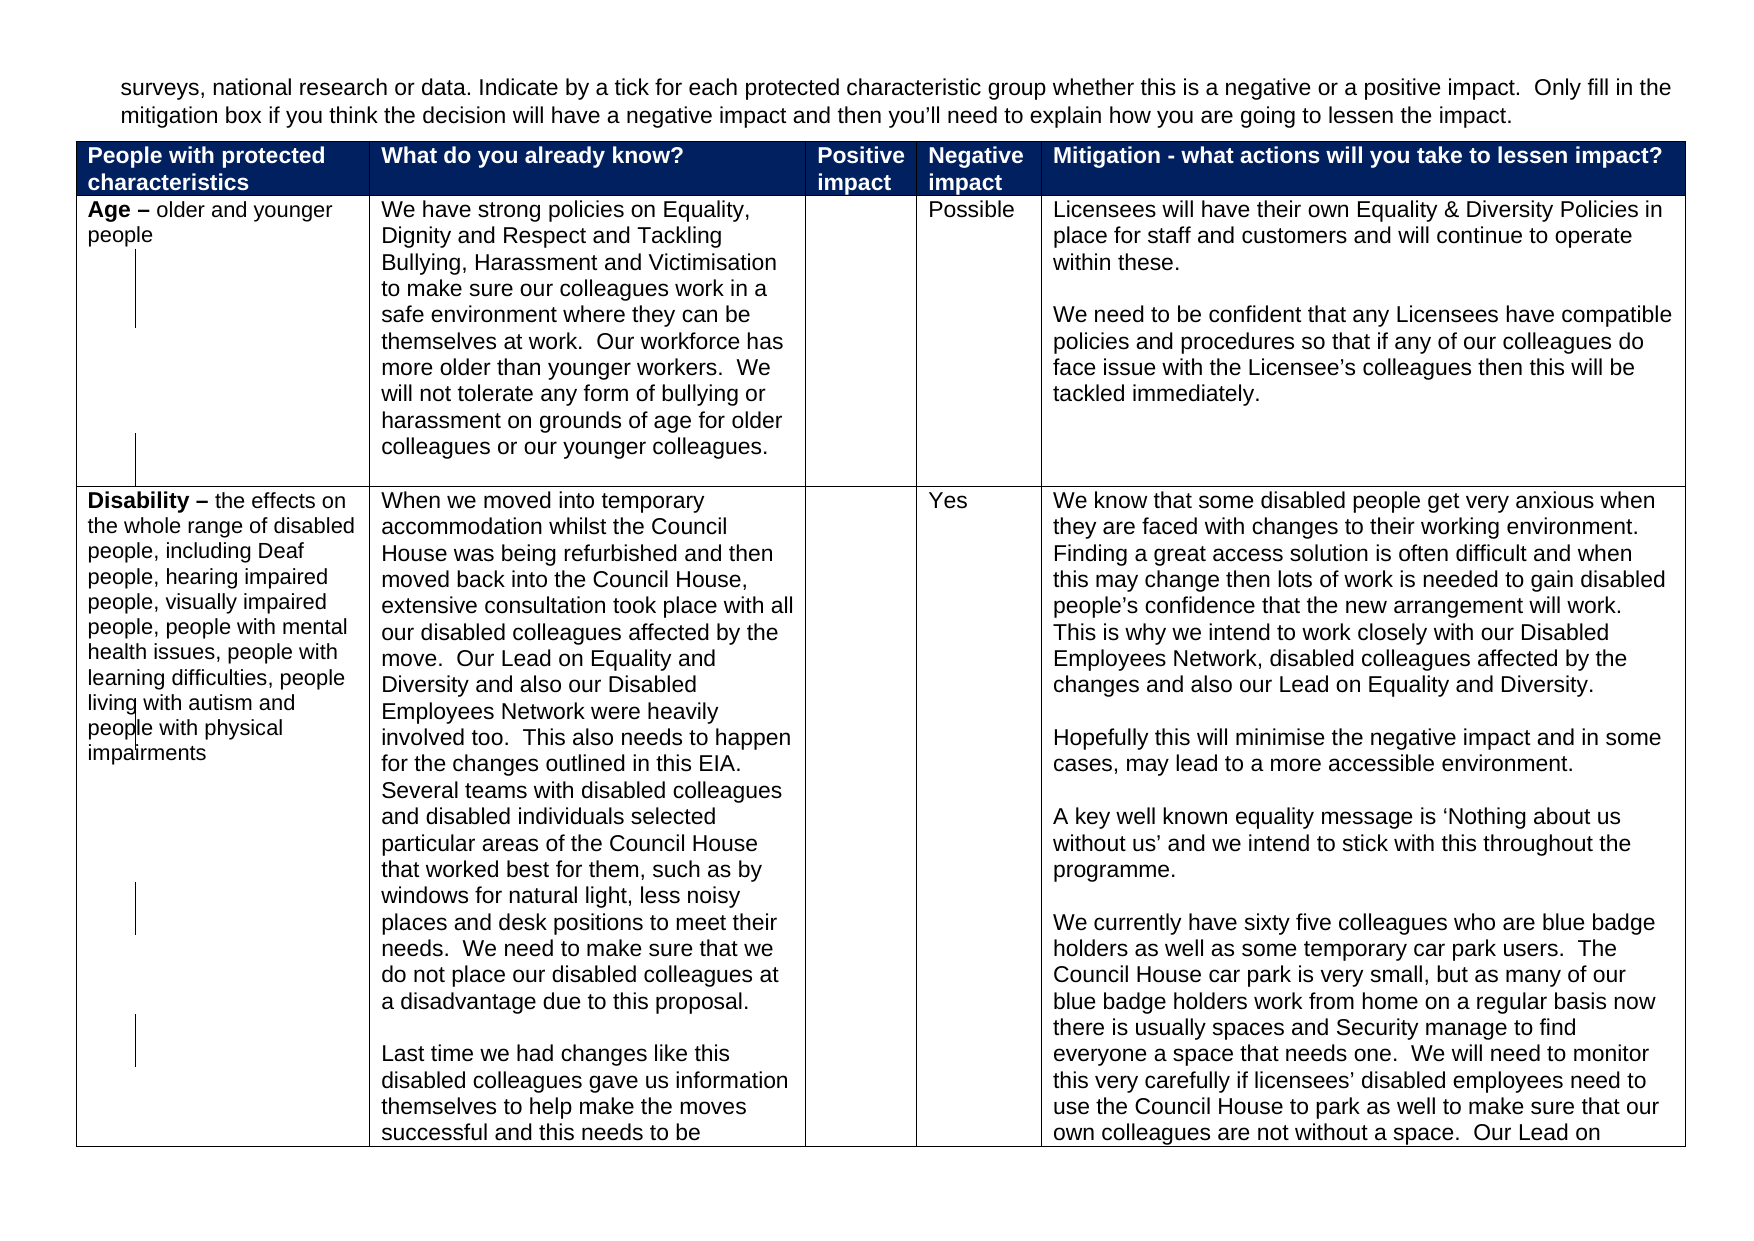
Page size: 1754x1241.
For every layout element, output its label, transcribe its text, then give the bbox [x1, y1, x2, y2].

table_cell Licensees will have their own Equality & Diversity Policies in place for staff and customers and will continue to operate within these. We need to be confident that any Licensees have compatible policies and procedures so that if any of our colleagues do face issue with the Licensee’s colleagues then this will be tackled immediately. [1042, 196, 1685, 486]
table_header Negative impact [917, 142, 1041, 195]
table_cell [806, 487, 916, 1146]
table_header People with protected characteristics [77, 142, 369, 195]
table_cell Age – older and younger people [77, 196, 369, 486]
table_cell We have strong policies on Equality, Dignity and Respect and Tackling Bullying, Harassment and Victimisation to make sure our colleagues work in a safe environment where they can be themselves at work. Our workforce has more older than younger workers. We will not tolerate any form of bullying or harassment on grounds of age for older colleagues or our younger colleagues. [370, 196, 805, 486]
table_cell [1042, 487, 1685, 1146]
table_header Positive impact [806, 142, 916, 195]
table_header What do you already know? [370, 142, 805, 195]
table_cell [370, 487, 805, 1146]
table_cell Yes [917, 487, 1041, 1146]
table_header Mitigation - what actions will you take to lessen impact? [1042, 142, 1685, 195]
table_cell [806, 196, 916, 486]
table_cell Possible [917, 196, 1041, 486]
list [91, 74, 1686, 129]
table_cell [77, 487, 369, 1146]
